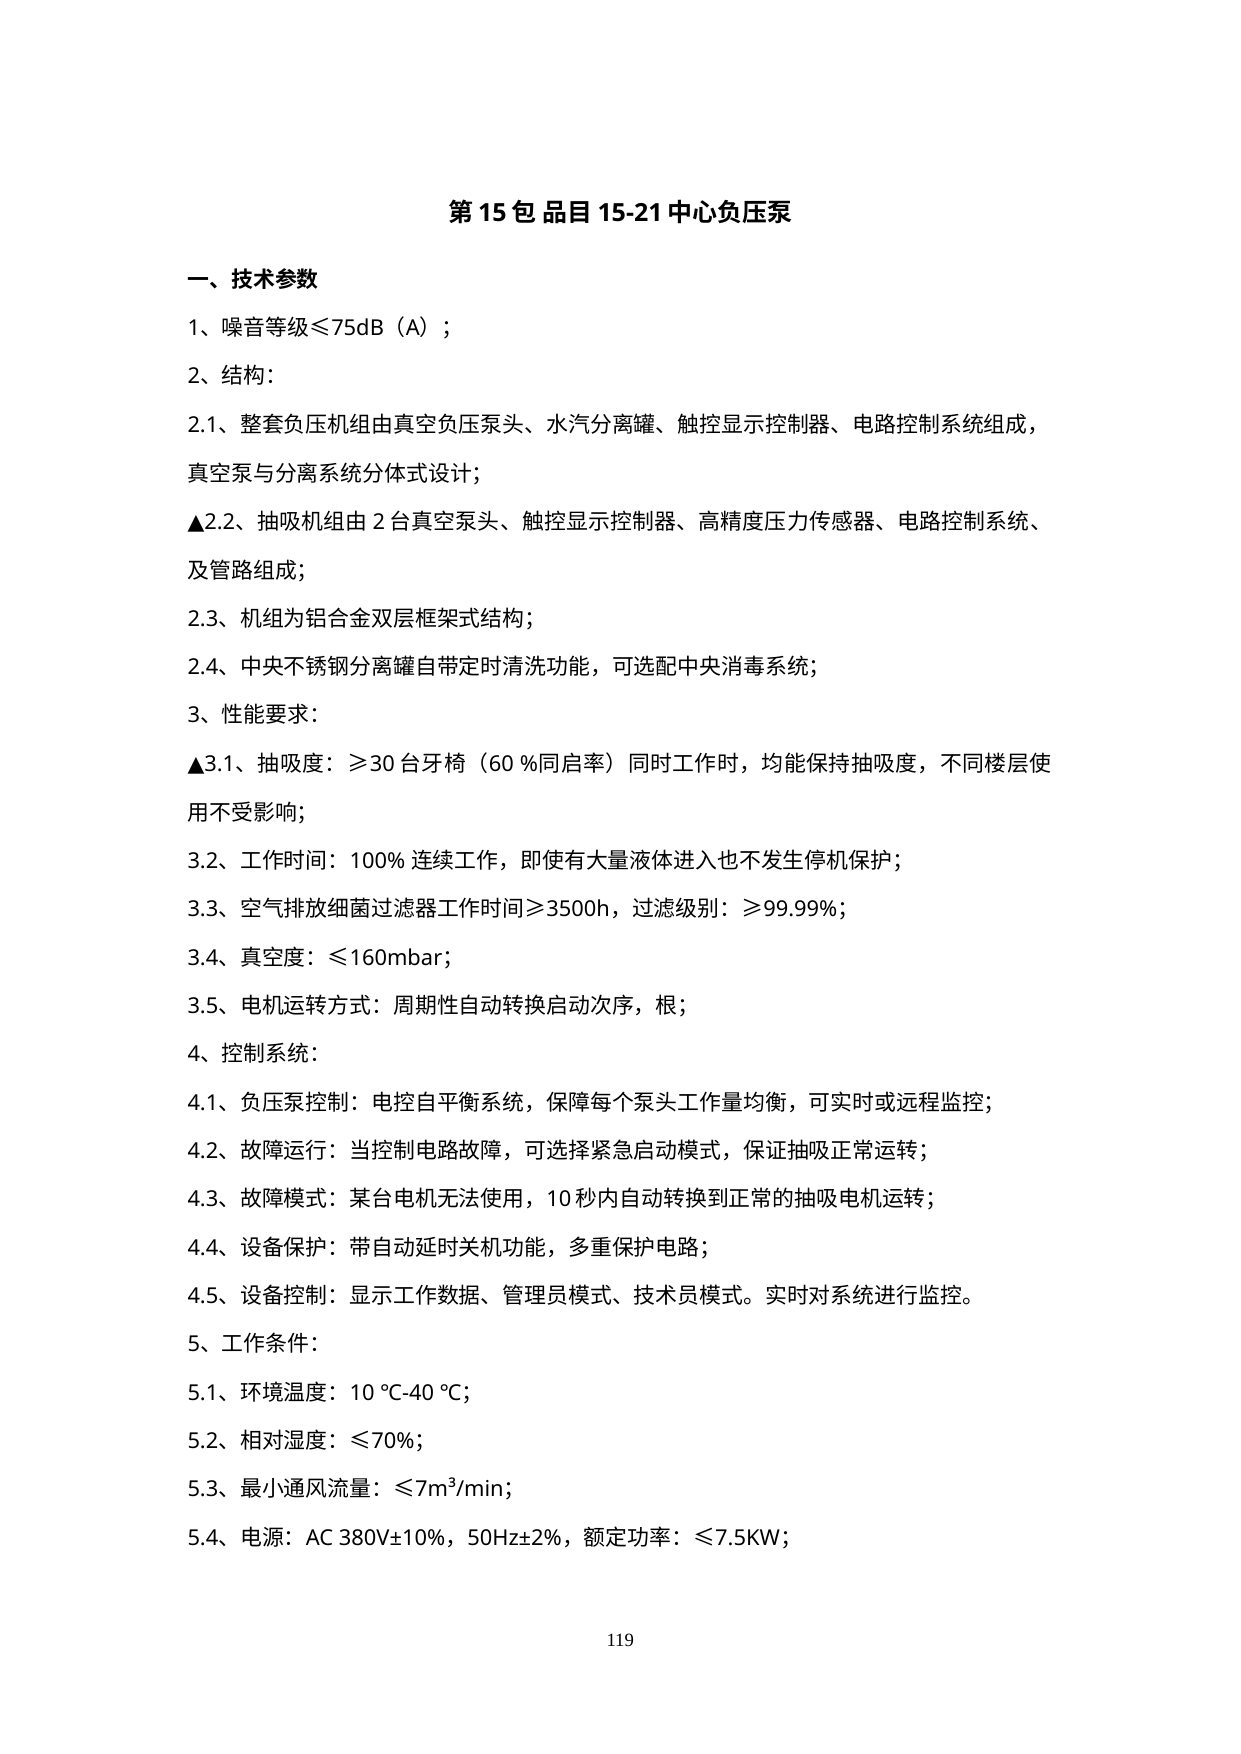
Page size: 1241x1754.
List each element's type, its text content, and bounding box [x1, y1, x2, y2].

text 5.3、最小通风流量：≤7m³/min； [187, 1471, 1053, 1503]
text 2.1、整套负压机组由真空负压泵头、水汽分离罐、触控显示控制器、电路控制系统组成，真空泵与分离系统分体式设计； [187, 406, 1053, 488]
text 2.3、机组为铝合金双层框架式结构； [187, 601, 1053, 633]
text 4.3、故障模式：某台电机无法使用，10秒内自动转换到正常的抽吸电机运转； [187, 1181, 1053, 1213]
text 4.4、设备保护：带自动延时关机功能，多重保护电路； [187, 1229, 1053, 1262]
text 3、性能要求： [187, 697, 1053, 730]
text 2、结构： [187, 358, 1053, 391]
text 1、噪音等级≤75dB（A）； [187, 310, 1053, 342]
text ▲3.1、抽吸度：≥30台牙椅（60 %同启率）同时工作时，均能保持抽吸度，不同楼层使用不受影响； [187, 746, 1053, 827]
text 5.4、电源：AC 380V±10%，50Hz±2%，额定功率：≤7.5KW； [187, 1519, 1053, 1552]
text 5、工作条件： [187, 1326, 1053, 1358]
text 一、技术参数 [187, 261, 1053, 294]
text 4.5、设备控制：显示工作数据、管理员模式、技术员模式。实时对系统进行监控。 [187, 1278, 1053, 1310]
text 第15包 品目15-21中心负压泵 [187, 178, 1053, 243]
text 5.2、相对湿度：≤70%； [187, 1423, 1053, 1455]
text 5.1、环境温度：10 ℃-40 ℃； [187, 1374, 1053, 1407]
text 3.5、电机运转方式：周期性自动转换启动次序，根； [187, 988, 1053, 1020]
text 3.2、工作时间：100% 连续工作，即使有大量液体进入也不发生停机保护； [187, 843, 1053, 875]
text ▲2.2、抽吸机组由2台真空泵头、触控显示控制器、高精度压力传感器、电路控制系统、及管路组成； [187, 503, 1053, 585]
text 4.2、故障运行：当控制电路故障，可选择紧急启动模式，保证抽吸正常运转； [187, 1133, 1053, 1165]
text 4、控制系统： [187, 1036, 1053, 1068]
text 3.3、空气排放细菌过滤器工作时间≥3500h，过滤级别：≥99.99%； [187, 891, 1053, 923]
text 2.4、中央不锈钢分离罐自带定时清洗功能，可选配中央消毒系统； [187, 649, 1053, 681]
text 3.4、真空度：≤160mbar； [187, 939, 1053, 972]
text 4.1、负压泵控制：电控自平衡系统，保障每个泵头工作量均衡，可实时或远程监控； [187, 1084, 1053, 1117]
